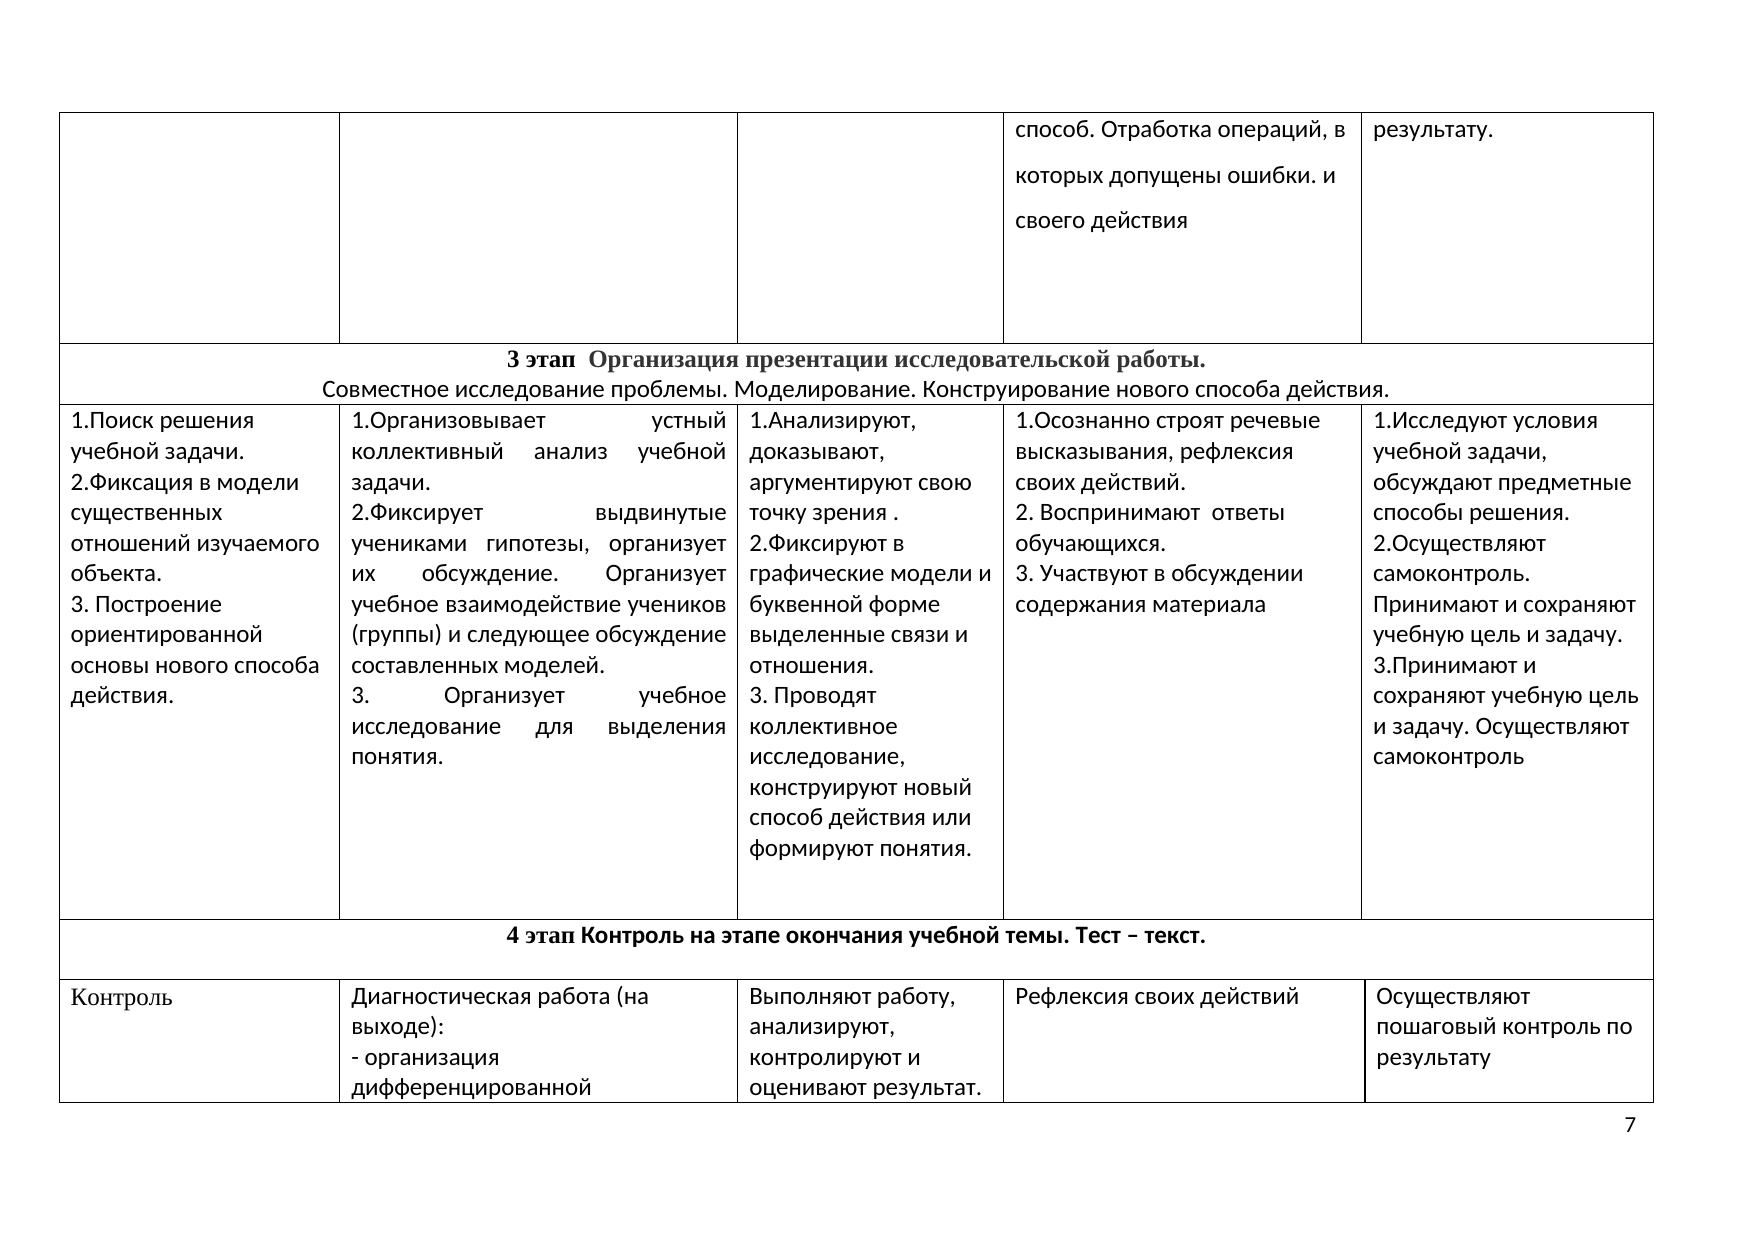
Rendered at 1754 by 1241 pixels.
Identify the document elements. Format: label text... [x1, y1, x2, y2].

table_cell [340, 980, 737, 1102]
table_cell 1.Поиск решения учебной задачи. 2.Фиксация в модели существенных отношений изучаемого объекта. 3. Построение ориентированной основы нового способа действия. [60, 405, 339, 918]
table_cell 1.Организовывает устный коллективный анализ учебной задачи. 2.Фиксирует выдвинутые учениками гипотезы, организует их обсуждение. Организует учебное взаимодействие учеников (группы) и следующее обсуждение составленных моделей. 3. Организует учебное исследование для выделения понятия. [340, 405, 737, 918]
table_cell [738, 113, 1003, 343]
table_cell 4 этап Контроль на этапе окончания учебной темы. Тест – текст. [60, 920, 1653, 979]
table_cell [1004, 980, 1364, 1102]
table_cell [1366, 980, 1653, 1102]
table_cell 1.Исследуют условия учебной задачи, обсуждают предметные способы решения. 2.Осуществляют самоконтроль. Принимают и сохраняют учебную цель и задачу. 3.Принимают и сохраняют учебную цель и задачу. Осуществляют самоконтроль [1362, 405, 1653, 918]
table_cell 1.Анализируют, доказывают, аргументируют свою точку зрения . 2.Фиксируют в графические модели и буквенной форме выделенные связи и отношения. 3. Проводят коллективное исследование, конструируют новый способ действия или формируют понятия. [738, 405, 1003, 918]
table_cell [60, 113, 339, 343]
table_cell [1362, 113, 1653, 343]
table_cell 1.Осознанно строят речевые высказывания, рефлексия своих действий. 2. Воспринимают ответы обучающихся. 3. Участвуют в обсуждении содержания материала [1004, 405, 1361, 918]
table_cell Контроль [60, 980, 339, 1102]
table_cell 3 этап Организация презентации исследовательской работы. Совместное исследование проблемы. Моделирование. Конструирование нового способа действия. [60, 344, 1653, 403]
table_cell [1004, 113, 1361, 343]
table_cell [340, 113, 737, 343]
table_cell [738, 980, 1003, 1102]
